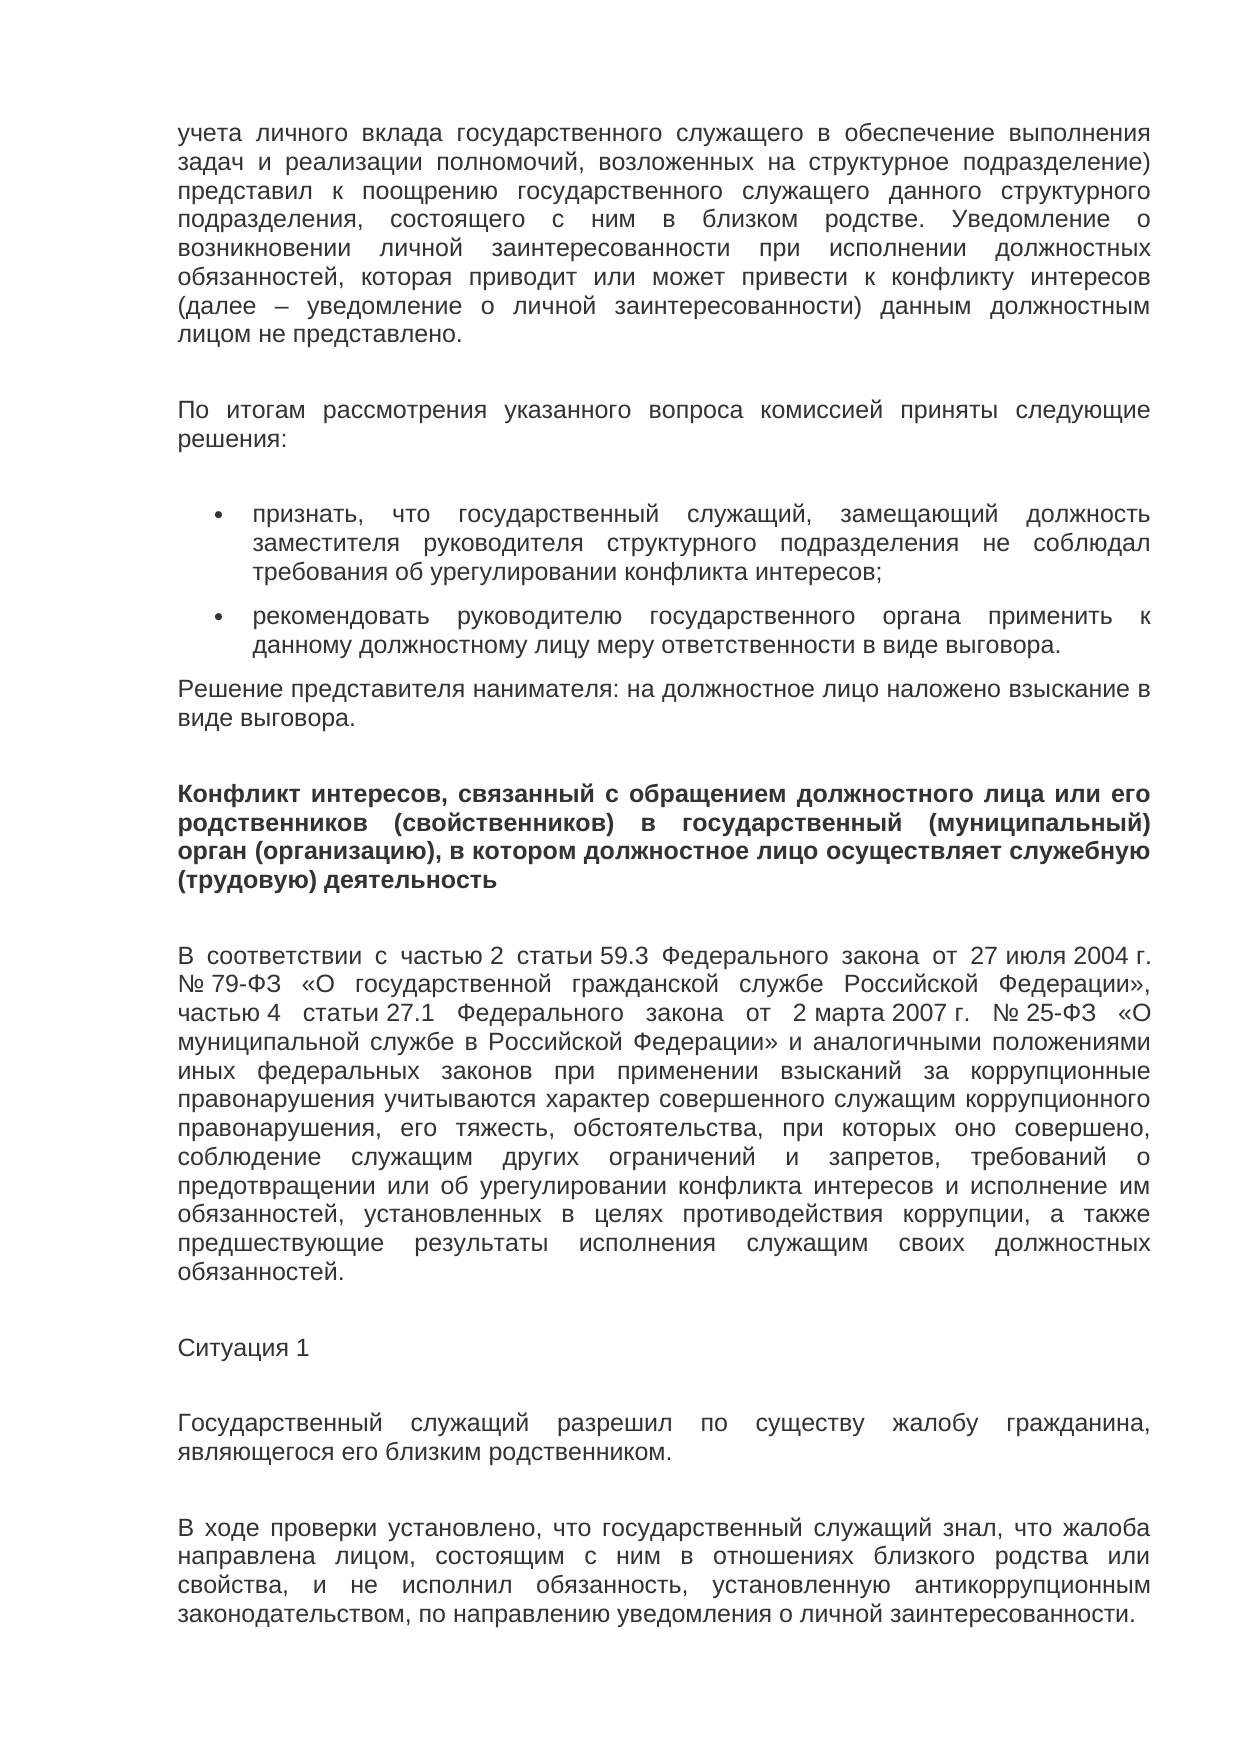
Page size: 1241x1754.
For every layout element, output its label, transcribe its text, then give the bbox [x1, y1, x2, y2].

text По итогам рассмотрения указанного вопроса комиссией приняты следующие решения: [177, 395, 1152, 452]
text В соответствии с частью 2 статьи 59.3 Федерального закона от 27 июля 2004 г. № 79-ФЗ «О государственной гражданской службе Российской Федерации», частью 4 статьи 27.1 Федерального закона от 2 марта 2007 г. № 25-ФЗ «О муниципальной службе в Российской Федерации» и аналогичными положениями иных федеральных законов при применении взысканий за коррупционные правонарушения учитываются характер совершенного служащим коррупционного правонарушения, его тяжесть, обстоятельства, при которых оно совершено, соблюдение служащим других ограничений и запретов, требований о предотвращении или об урегулировании конфликта интересов и исполнение им обязанностей, установленных в целях противодействия коррупции, а также предшествующие результаты исполнения служащим своих должностных обязанностей. [177, 941, 1152, 1286]
list признать, что государственный служащий, замещающий должность заместителя руководителя структурного подразделения не соблюдал требования об урегулировании конфликта интересов; [215, 499, 1152, 586]
text В ходе проверки установлено, что государственный служащий знал, что жалоба направлена лицом, состоящим с ним в отношениях близкого родства или свойства, и не исполнил обязанность, установленную антикоррупционным законодательством, по направлению уведомления о личной заинтересованности. [177, 1512, 1152, 1627]
text Решение представителя нанимателя: на должностное лицо наложено взыскание в виде выговора. [177, 674, 1152, 732]
text Ситуация 1 [177, 1332, 1152, 1361]
list рекомендовать руководителю государственного органа применить к данному должностному лицу меру ответственности в виде выговора. [215, 601, 1152, 659]
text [177, 118, 1152, 348]
text Конфликт интересов, связанный с обращением должностного лица или его родственников (свойственников) в государственный (муниципальный) орган (организацию), в котором должностное лицо осуществляет служебную (трудовую) деятельность [177, 779, 1152, 894]
text Государственный служащий разрешил по существу жалобу гражданина, являющегося его близким родственником. [177, 1408, 1152, 1466]
